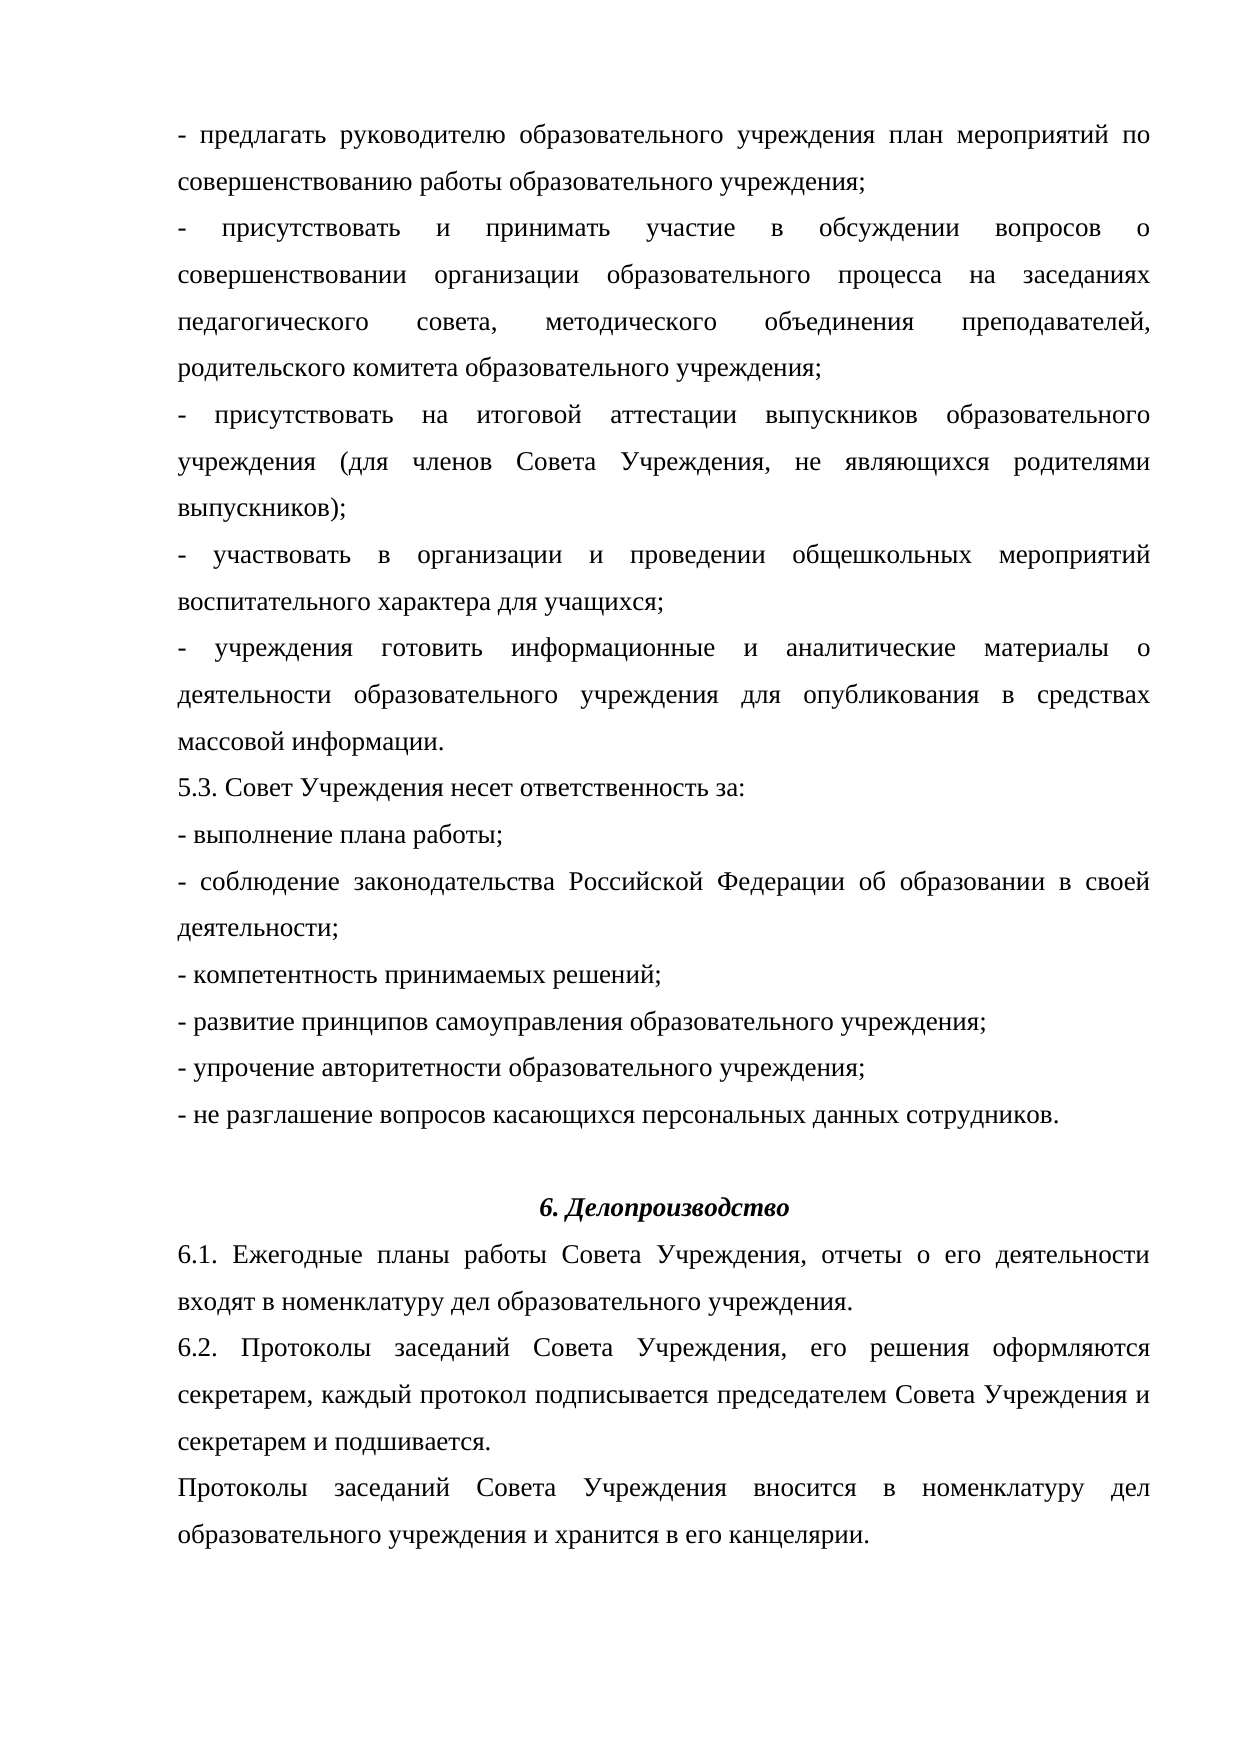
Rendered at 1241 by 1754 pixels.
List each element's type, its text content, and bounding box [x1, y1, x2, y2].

text 6.2. Протоколы заседаний Совета Учреждения, его решения оформляются секретарем, каждый протокол подписывается председателем Совета Учреждения и секретарем и подшивается. [177, 1331, 1152, 1456]
text - не разглашение вопросов касающихся персональных данных сотрудников. [177, 1098, 1152, 1129]
text 6. Делопроизводство [177, 1191, 1152, 1223]
text 5.3. Совет Учреждения несет ответственность за: [177, 771, 1152, 803]
text 6.1. Ежегодные планы работы Совета Учреждения, отчеты о его деятельности входят в номенклатуру дел образовательного учреждения. [177, 1238, 1152, 1316]
text - упрочение авторитетности образовательного учреждения; [177, 1051, 1152, 1083]
text - учреждения готовить информационные и аналитические материалы о деятельности образовательного учреждения для опубликования в средствах массовой информации. [177, 631, 1152, 756]
text - присутствовать и принимать участие в обсуждении вопросов о совершенствовании организации образовательного процесса на заседаниях педагогического совета, методического объединения преподавателей, родительского комитета образовательного учреждения; [177, 211, 1152, 383]
text - выполнение плана работы; [177, 818, 1152, 849]
text - компетентность принимаемых решений; [177, 958, 1152, 989]
text - присутствовать на итоговой аттестации выпускников образовательного учреждения (для членов Совета Учреждения, не являющихся родителями выпускников); [177, 398, 1152, 523]
text - развитие принципов самоуправления образовательного учреждения; [177, 1005, 1152, 1036]
text - предлагать руководителю образовательного учреждения план мероприятий по совершенствованию работы образовательного учреждения; [177, 118, 1152, 196]
text - соблюдение законодательства Российской Федерации об образовании в своей деятельности; [177, 865, 1152, 943]
text Протоколы заседаний Совета Учреждения вносится в номенклатуру дел образовательного учреждения и хранится в его канцелярии. [177, 1471, 1152, 1549]
text - участвовать в организации и проведении общешкольных мероприятий воспитательного характера для учащихся; [177, 538, 1152, 616]
